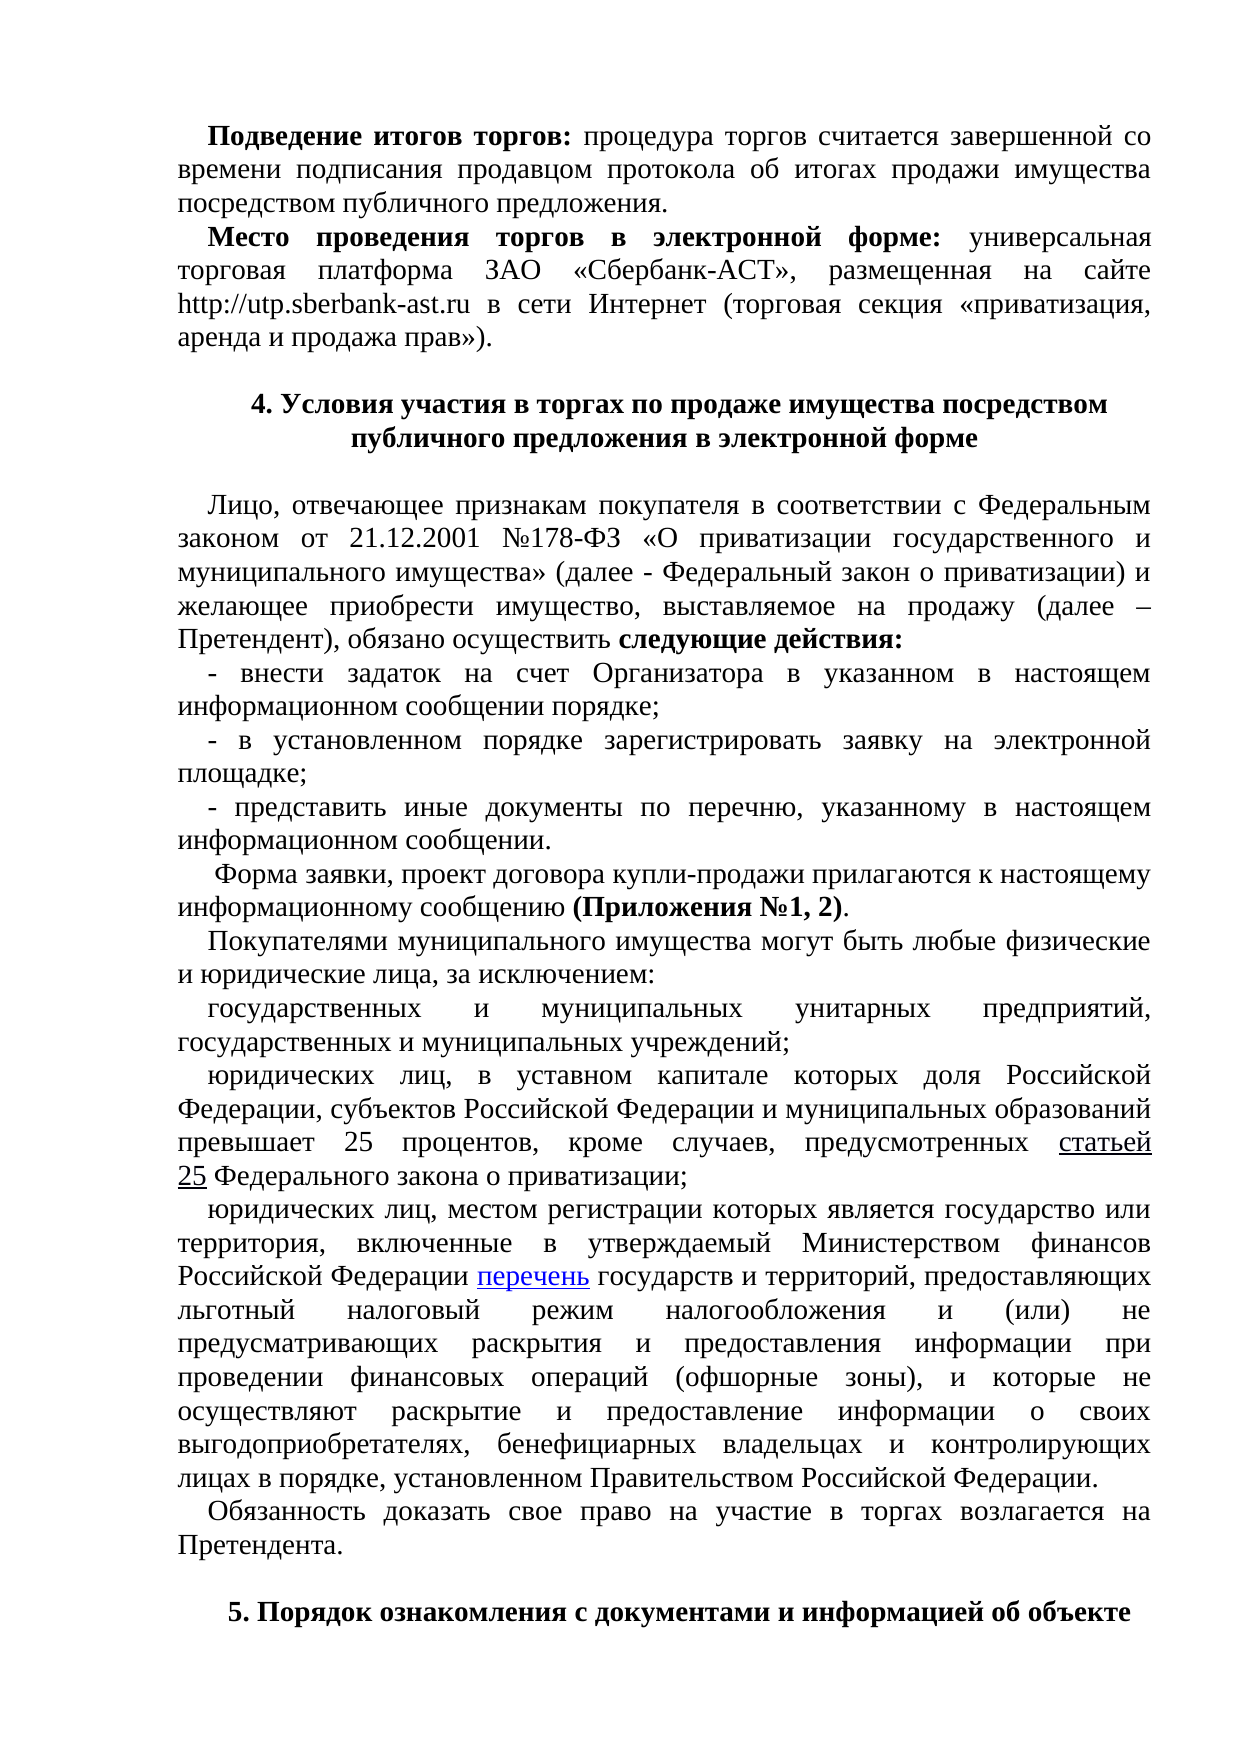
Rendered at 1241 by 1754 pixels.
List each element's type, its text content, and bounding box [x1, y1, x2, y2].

text 4. Условия участия в торгах по продаже имущества посредством публичного предложения в электронной форме [177, 386, 1152, 453]
text - в установленном порядке зарегистрировать заявку на электронной площадке; [177, 722, 1152, 789]
text юридических лиц, в уставном капитале которых доля Российской Федерации, субъектов Российской Федерации и муниципальных образований превышает 25 процентов, кроме случаев, предусмотренных статьей 25 Федерального закона о приватизации; [177, 1057, 1152, 1191]
text Подведение итогов торгов: процедура торгов считается завершенной со времени подписания продавцом протокола об итогах продажи имущества посредством публичного предложения. [177, 118, 1152, 219]
text Форма заявки, проект договора купли-продажи прилагаются к настоящему информационному сообщению (Приложения №1, 2). [177, 856, 1152, 923]
text - внести задаток на счет Организатора в указанном в настоящем информационном сообщении порядке; [177, 655, 1152, 722]
text Покупателями муниципального имущества могут быть любые физические и юридические лица, за исключением: [177, 923, 1152, 990]
text 5. Порядок ознакомления с документами и информацией об объекте [177, 1594, 1152, 1627]
text - представить иные документы по перечню, указанному в настоящем информационном сообщении. [177, 789, 1152, 856]
text государственных и муниципальных унитарных предприятий, государственных и муниципальных учреждений; [177, 990, 1152, 1057]
text Обязанность доказать свое право на участие в торгах возлагается на Претендента. [177, 1493, 1152, 1560]
text Лицо, отвечающее признакам покупателя в соответствии с Федеральным законом от 21.12.2001 №178-ФЗ «О приватизации государственного и муниципального имущества» (далее - Федеральный закон о приватизации) и желающее приобрести имущество, выставляемое на продажу (далее – Претендент), обязано осуществить следующие действия: [177, 487, 1152, 655]
text Место проведения торгов в электронной форме: универсальная торговая платформа ЗАО «Сбербанк-АСТ», размещенная на сайте http://utp.sberbank-ast.ru в сети Интернет (торговая секция «приватизация, аренда и продажа прав»). [177, 219, 1152, 353]
text юридических лиц, местом регистрации которых является государство или территория, включенные в утверждаемый Министерством финансов Российской Федерации перечень государств и территорий, предоставляющих льготный налоговый режим налогообложения и (или) не предусматривающих раскрытия и предоставления информации при проведении финансовых операций (офшорные зоны), и которые не осуществляют раскрытие и предоставление информации о своих выгодоприобретателях, бенефициарных владельцах и контролирующих лицах в порядке, установленном Правительством Российской Федерации. [177, 1191, 1152, 1493]
